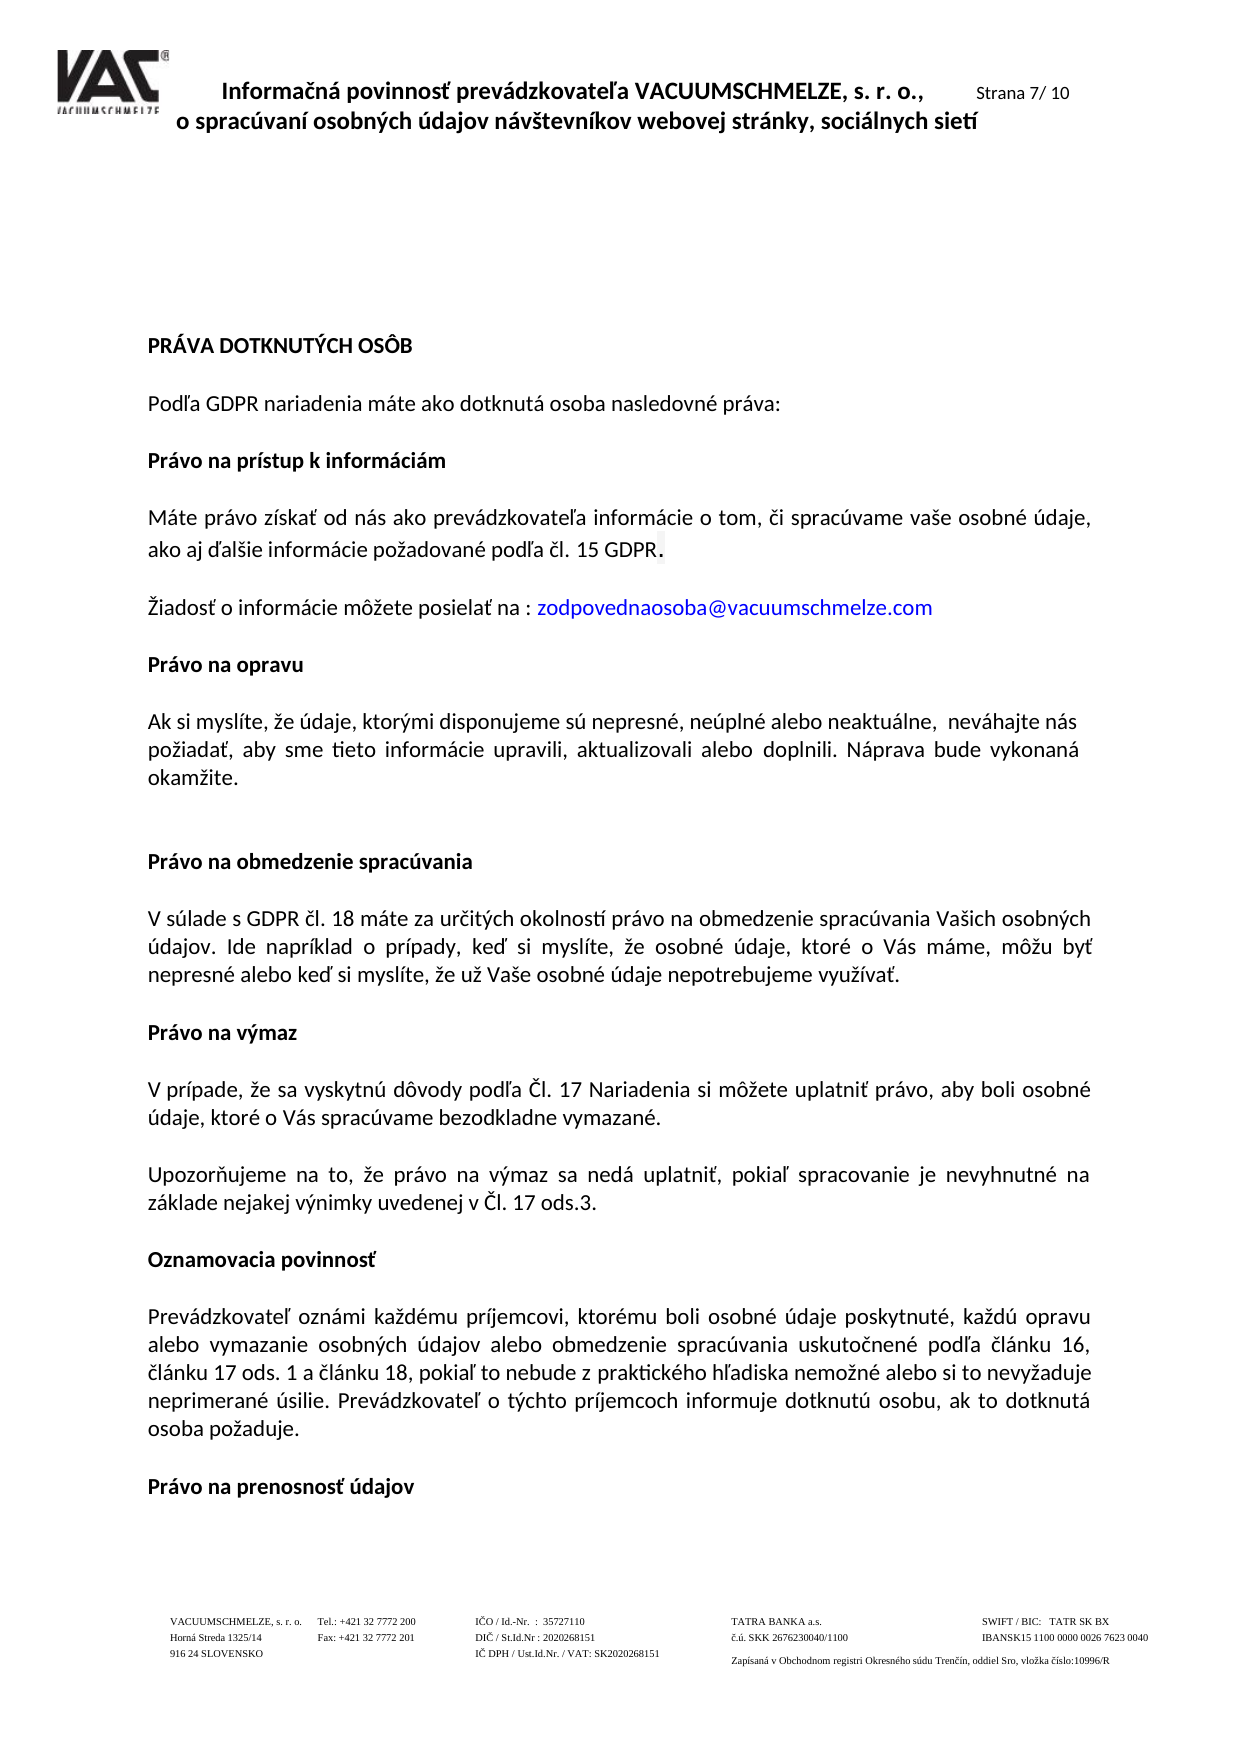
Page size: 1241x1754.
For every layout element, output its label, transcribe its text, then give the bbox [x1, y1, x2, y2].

text Právo na obmedzenie spracúvania [148, 847, 1079, 875]
text Máte právo získať od nás ako prevádzkovateľa informácie o tom, či spracúvame vaše osobné údaje, ako aj ďalšie informácie požadované podľa čl. 15 GDPR. [148, 503, 1092, 564]
text V prípade, že sa vyskytnú dôvody podľa Čl. 17 Nariadenia si môžete uplatniť právo, aby boli osobné údaje, ktoré o Vás spracúvame bezodkladne vymazané. [148, 1075, 1092, 1131]
text V súlade s GDPR čl. 18 máte za určitých okolností právo na obmedzenie spracúvania Vašich osobných údajov. Ide napríklad o prípady, keď si myslíte, že osobné údaje, ktoré o Vás máme, môžu byť nepresné alebo keď si myslíte, že už Vaše osobné údaje nepotrebujeme využívať. [148, 904, 1092, 988]
text Právo na prístup k informáciám [148, 446, 1092, 474]
text Právo na opravu [148, 650, 1092, 678]
text Oznamovacia povinnosť [148, 1245, 1092, 1273]
text Žiadosť o informácie môžete posielať na : zodpovednaosoba@vacuumschmelze.com [148, 593, 1092, 621]
text Právo na výmaz [148, 1018, 1092, 1046]
text Ak si myslíte, že údaje, ktorými disponujeme sú nepresné, neúplné alebo neaktuálne, neváhajte nás požiadať, aby sme tieto informácie upravili, aktualizovali alebo doplnili. Náprava bude vykonaná okamžite. [148, 707, 1079, 791]
text Upozorňujeme na to, že právo na výmaz sa nedá uplatniť, pokiaľ spracovanie je nevyhnutné na základe nejakej výnimky uvedenej v Čl. 17 ods.3. [148, 1160, 1092, 1216]
text Prevádzkovateľ oznámi každému príjemcovi, ktorému boli osobné údaje poskytnuté, každú opravu alebo vymazanie osobných údajov alebo obmedzenie spracúvania uskutočnené podľa článku 16, článku 17 ods. 1 a článku 18, pokiaľ to nebude z praktického hľadiska nemožné alebo si to nevyžaduje neprimerané úsilie. Prevádzkovateľ o týchto príjemcoch informuje dotknutú osobu, ak to dotknutá osoba požaduje. [148, 1302, 1092, 1443]
text Právo na prenosnosť údajov [148, 1472, 1092, 1500]
text PRÁVA DOTKNUTÝCH OSÔB [148, 332, 1092, 360]
picture [56, 50, 169, 114]
text Podľa GDPR nariadenia máte ako dotknutá osoba nasledovné práva: [148, 389, 1092, 417]
